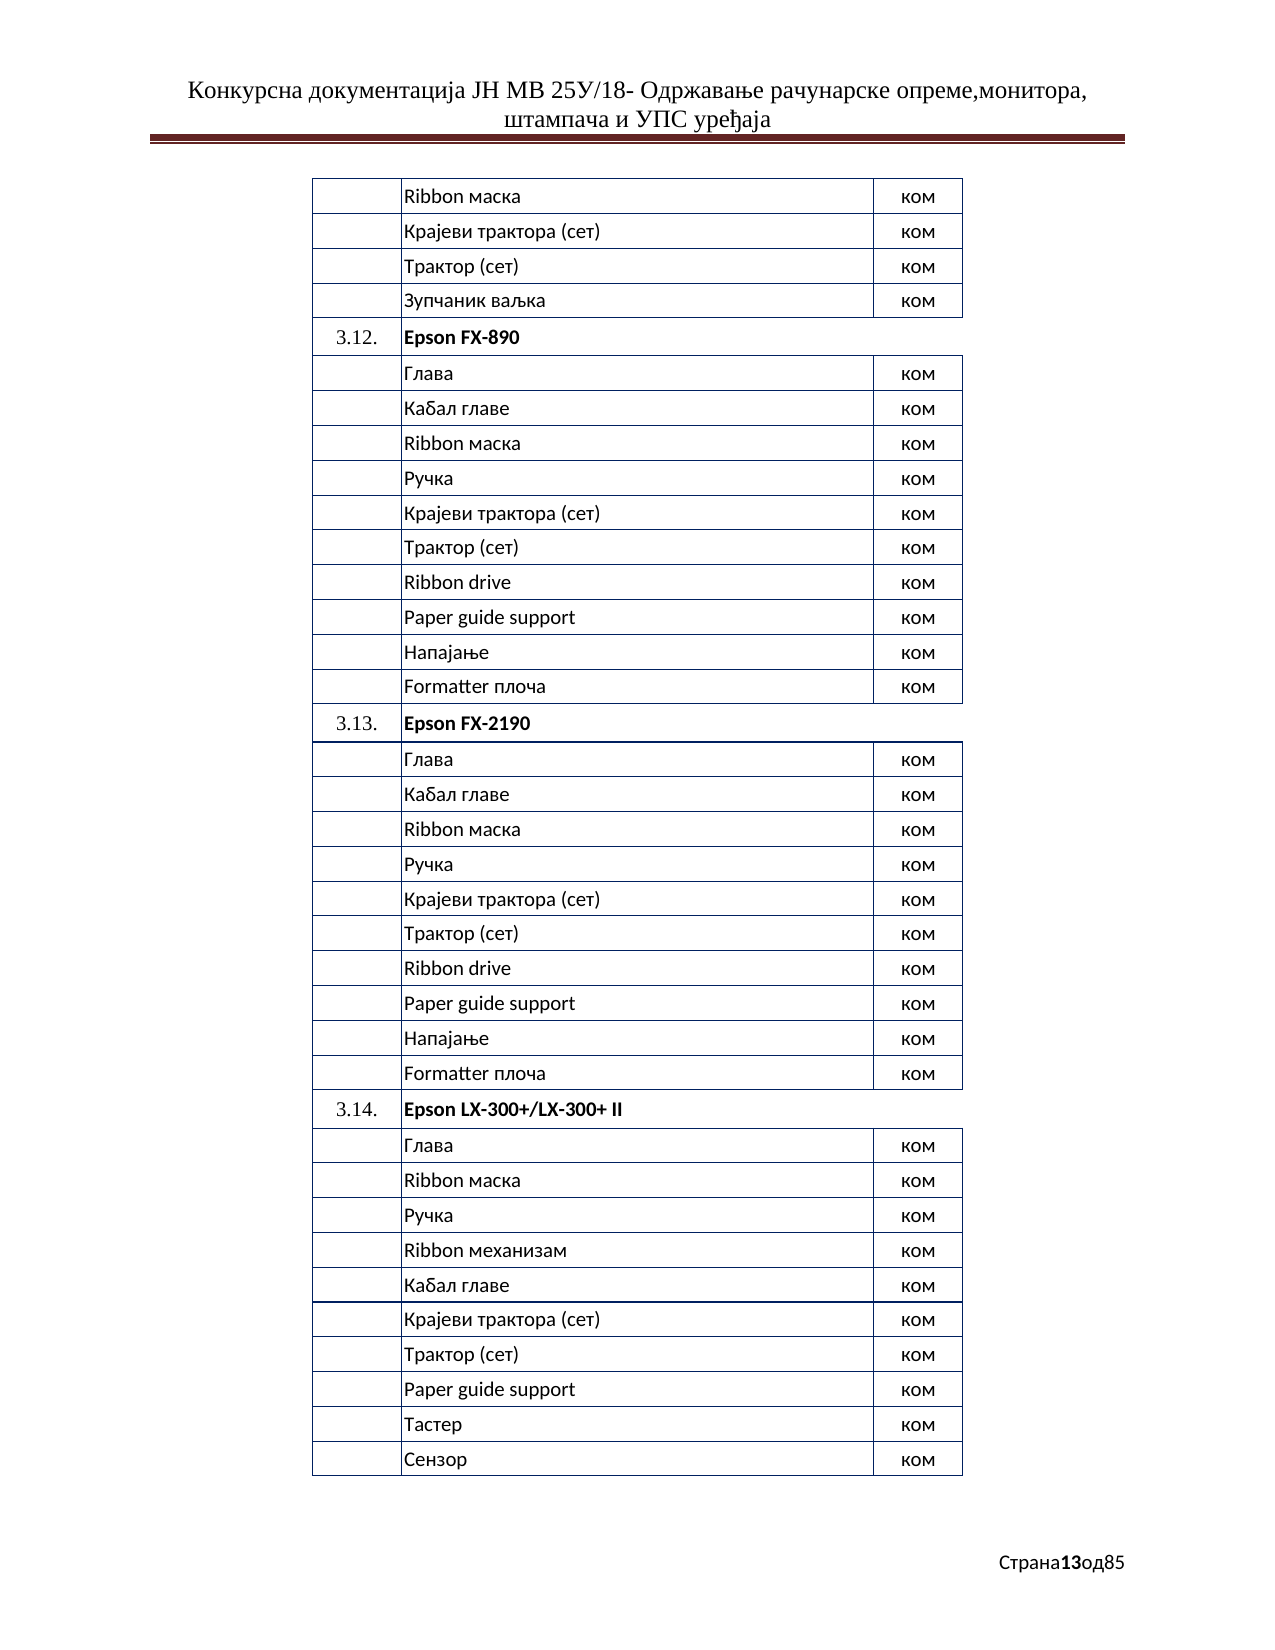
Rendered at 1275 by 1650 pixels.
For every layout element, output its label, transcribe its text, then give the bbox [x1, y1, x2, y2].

table_cell ком [874, 530, 962, 564]
table_cell ком [874, 847, 962, 881]
table_cell [313, 1442, 401, 1475]
table_cell Ribbon drive [402, 951, 873, 985]
table_cell [313, 179, 401, 213]
table_cell ком [874, 743, 962, 776]
table_cell [313, 1303, 401, 1336]
table_cell [313, 812, 401, 846]
table_cell [874, 318, 963, 355]
table_cell ком [874, 1268, 962, 1301]
table_cell Напајање [402, 1021, 873, 1054]
table_cell [313, 635, 401, 668]
table_cell Paper guide support [402, 1372, 873, 1406]
table_cell [313, 743, 401, 776]
table_cell ком [874, 916, 962, 950]
table_cell Paper guide support [402, 986, 873, 1020]
table_cell Тастер [402, 1407, 873, 1441]
table_cell ком [874, 777, 962, 811]
table_cell [313, 391, 401, 425]
table_cell ком [874, 1163, 962, 1197]
table_cell ком [874, 391, 962, 425]
table_cell ком [874, 1442, 962, 1475]
table_cell [313, 249, 401, 282]
table_cell [313, 882, 401, 915]
table_cell Глава [402, 743, 873, 776]
table_cell Крајеви трактора (сет) [402, 882, 873, 915]
table_cell ком [874, 1372, 962, 1406]
table_cell Ribbon маска [402, 812, 873, 846]
table_cell Кабал главе [402, 391, 873, 425]
table_cell ком [874, 496, 962, 529]
table_cell [313, 847, 401, 881]
table_cell [313, 284, 401, 317]
table_cell Epson FX-2190 [402, 704, 874, 741]
table_cell Ribbon маска [402, 179, 873, 213]
table_cell [313, 1233, 401, 1267]
table_cell [313, 461, 401, 494]
table_cell Paper guide support [402, 600, 873, 634]
table_cell [313, 777, 401, 811]
table_cell Трактор (сет) [402, 1337, 873, 1371]
table_cell Epson LX-300+/LX-300+ II [402, 1090, 874, 1127]
table_cell Зупчаник ваљка [402, 284, 873, 317]
table_cell ком [874, 1233, 962, 1267]
table_cell Кабал главе [402, 777, 873, 811]
table_cell Глава [402, 1129, 873, 1162]
table_cell Напајање [402, 635, 873, 668]
table_cell [313, 1337, 401, 1371]
table_cell ком [874, 284, 962, 317]
table_cell ком [874, 1021, 962, 1054]
table_cell [313, 496, 401, 529]
table_cell [313, 951, 401, 985]
table_cell ком [874, 356, 962, 390]
table_cell ком [874, 600, 962, 634]
table_cell [313, 1372, 401, 1406]
table_cell [313, 530, 401, 564]
table_cell ком [874, 461, 962, 494]
table_cell ком [874, 1407, 962, 1441]
table_cell ком [874, 986, 962, 1020]
table_cell Ручка [402, 847, 873, 881]
table_cell Ribbon маска [402, 1163, 873, 1197]
table_cell [313, 565, 401, 599]
table_cell ком [874, 1056, 962, 1089]
table_cell [313, 916, 401, 950]
table_cell ком [874, 812, 962, 846]
table_cell ком [874, 951, 962, 985]
table_cell Трактор (сет) [402, 916, 873, 950]
table_cell [313, 986, 401, 1020]
table_cell ком [874, 635, 962, 668]
table_cell Крајеви трактора (сет) [402, 1303, 873, 1336]
table_cell [313, 1198, 401, 1232]
table_cell [313, 670, 401, 703]
table_cell ком [874, 670, 962, 703]
table_cell ком [874, 1198, 962, 1232]
table_cell Ручка [402, 461, 873, 494]
table_cell ком [874, 1337, 962, 1371]
table_cell Epson FX-890 [402, 318, 874, 355]
table_cell Ручка [402, 1198, 873, 1232]
table_cell Трактор (сет) [402, 530, 873, 564]
table_cell [313, 1268, 401, 1301]
table_cell ком [874, 882, 962, 915]
table_cell ком [874, 179, 962, 213]
table_cell ком [874, 1129, 962, 1162]
table_cell Formatter плоча [402, 1056, 873, 1089]
table_cell ком [874, 249, 962, 282]
table_cell [313, 1021, 401, 1054]
table_cell [313, 356, 401, 390]
table_cell [313, 1090, 401, 1127]
table_cell Formatter плоча [402, 670, 873, 703]
table_cell ком [874, 565, 962, 599]
table_cell [313, 1407, 401, 1441]
table_cell [874, 704, 963, 741]
table_cell [313, 600, 401, 634]
table_cell Крајеви трактора (сет) [402, 214, 873, 248]
table_cell [313, 704, 401, 741]
table_cell Крајеви трактора (сет) [402, 496, 873, 529]
table_cell [313, 426, 401, 460]
table_cell ком [874, 426, 962, 460]
table_cell Глава [402, 356, 873, 390]
table_cell ком [874, 1303, 962, 1336]
table_cell Ribbon маска [402, 426, 873, 460]
table_cell [874, 1090, 963, 1127]
table_cell Кабал главе [402, 1268, 873, 1301]
table_cell [313, 1163, 401, 1197]
table_cell Ribbon drive [402, 565, 873, 599]
table_cell [313, 214, 401, 248]
table_cell ком [874, 214, 962, 248]
table_cell [313, 318, 401, 355]
table_cell [313, 1056, 401, 1089]
table_cell Ribbon механизам [402, 1233, 873, 1267]
table_cell [313, 1129, 401, 1162]
table_cell Сензор [402, 1442, 873, 1475]
table_cell Трактор (сет) [402, 249, 873, 282]
